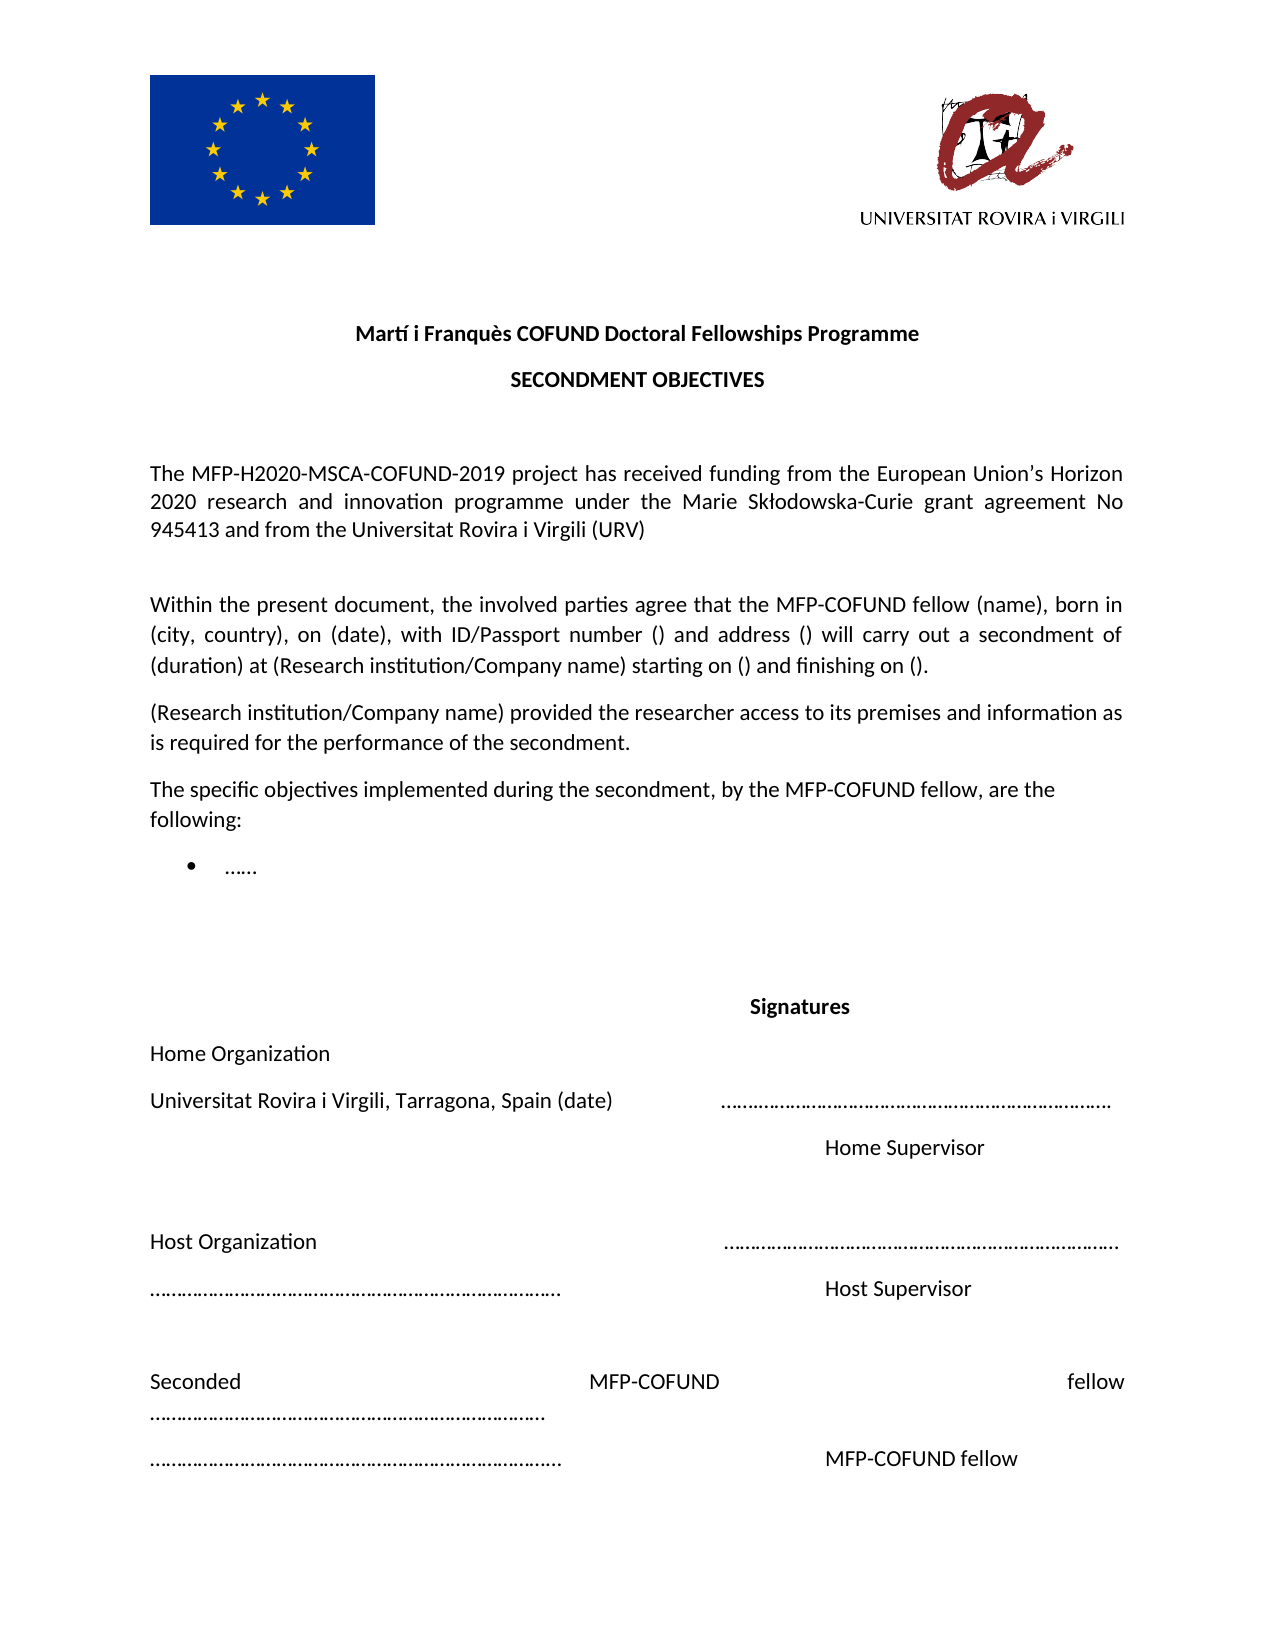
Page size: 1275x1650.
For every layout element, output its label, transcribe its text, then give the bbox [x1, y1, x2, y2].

text Home Organization [150, 1039, 1125, 1067]
text Within the present document, the involved parties agree that the MFP-COFUND fellow (name), born in (city, country), on (date), with ID/Passport number () and address () will carry out a secondment of (duration) at (Research institution/Company name) starting on () and finishing on (). [150, 590, 1125, 679]
text The specific objectives implemented during the secondment, by the MFP-COFUND fellow, are the following: [150, 775, 1125, 833]
list …… [187, 852, 1125, 880]
picture [861, 93, 1124, 225]
text Universitat Rovira i Virgili, Tarragona, Spain (date) …….…………………………………………………………. [150, 1086, 1125, 1114]
text Signatures [675, 992, 1125, 1020]
text Host Organization ………………………………………………………………… [150, 1227, 1125, 1255]
picture [150, 75, 375, 225]
text (Research institution/Company name) provided the researcher access to its premises and information as is required for the performance of the secondment. [150, 698, 1125, 756]
text The MFP-H2020-MSCA-COFUND-2019 project has received funding from the European Union’s Horizon 2020 research and innovation programme under the Marie Skłodowska-Curie grant agreement No 945413 and from the Universitat Rovira i Virgili (URV) [150, 459, 1125, 543]
text Home Supervisor [150, 1133, 1125, 1161]
text …………………………………………………………………… Host Supervisor [150, 1274, 1125, 1302]
text Martí i Franquès COFUND Doctoral Fellowships Programme [150, 319, 1125, 347]
text …………………………………………………………………... MFP-COFUND fellow [150, 1444, 1125, 1472]
text Seconded MFP-COFUND fellow ………………………………………………………………… [150, 1367, 1125, 1426]
text SECONDMENT OBJECTIVES [150, 366, 1125, 394]
